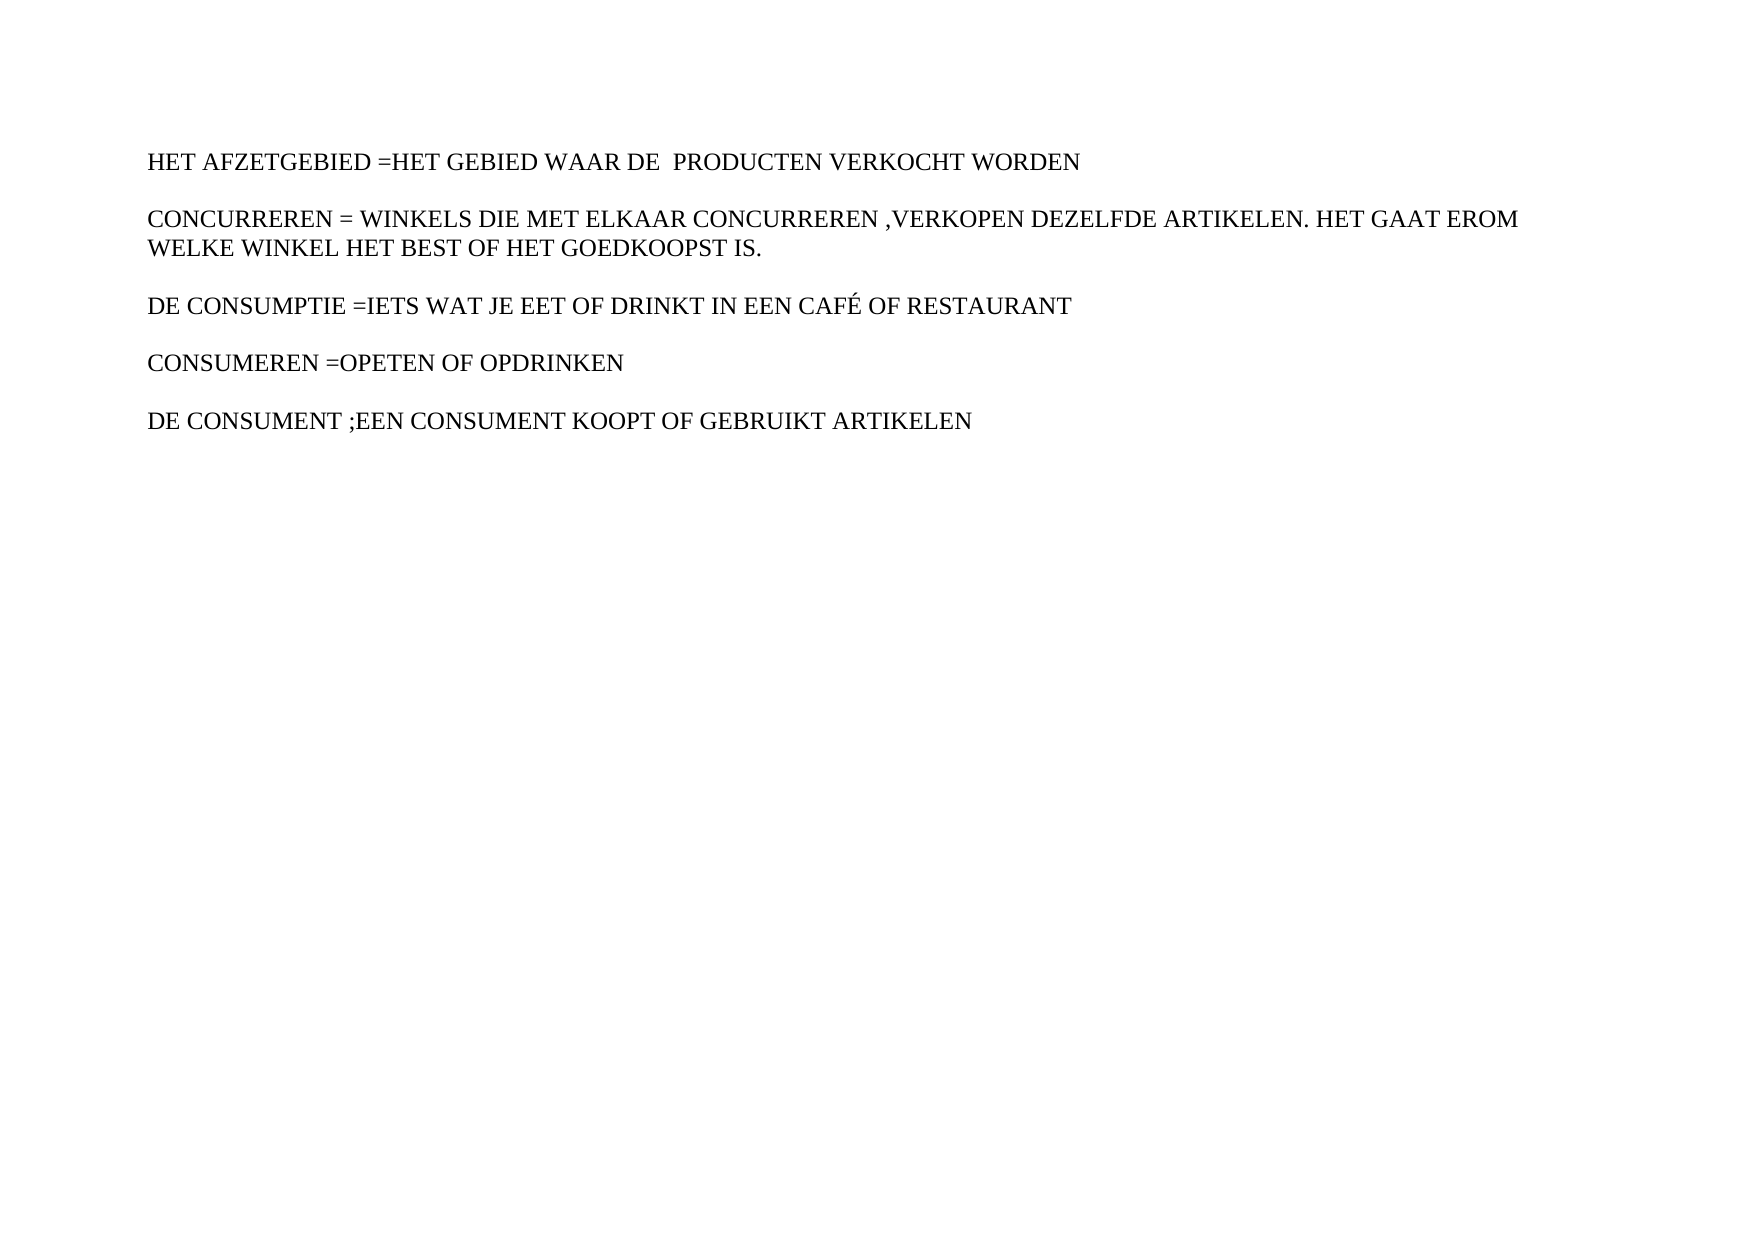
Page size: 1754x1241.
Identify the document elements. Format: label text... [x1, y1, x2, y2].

text DE CONSUMENT ;EEN CONSUMENT KOOPT OF GEBRUIKT ARTIKELEN [147, 406, 1607, 434]
text DE CONSUMPTIE =IETS WAT JE EET OF DRINKT IN EEN CAFÉ OF RESTAURANT [147, 291, 1607, 319]
text CONCURREREN = WINKELS DIE MET ELKAAR CONCURREREN ,VERKOPEN DEZELFDE ARTIKELEN. HET GAAT EROM WELKE WINKEL HET BEST OF HET GOEDKOOPST IS. [147, 204, 1607, 262]
text HET AFZETGEBIED =HET GEBIED WAAR DE PRODUCTEN VERKOCHT WORDEN [147, 147, 1607, 176]
text CONSUMEREN =OPETEN OF OPDRINKEN [147, 348, 1607, 377]
